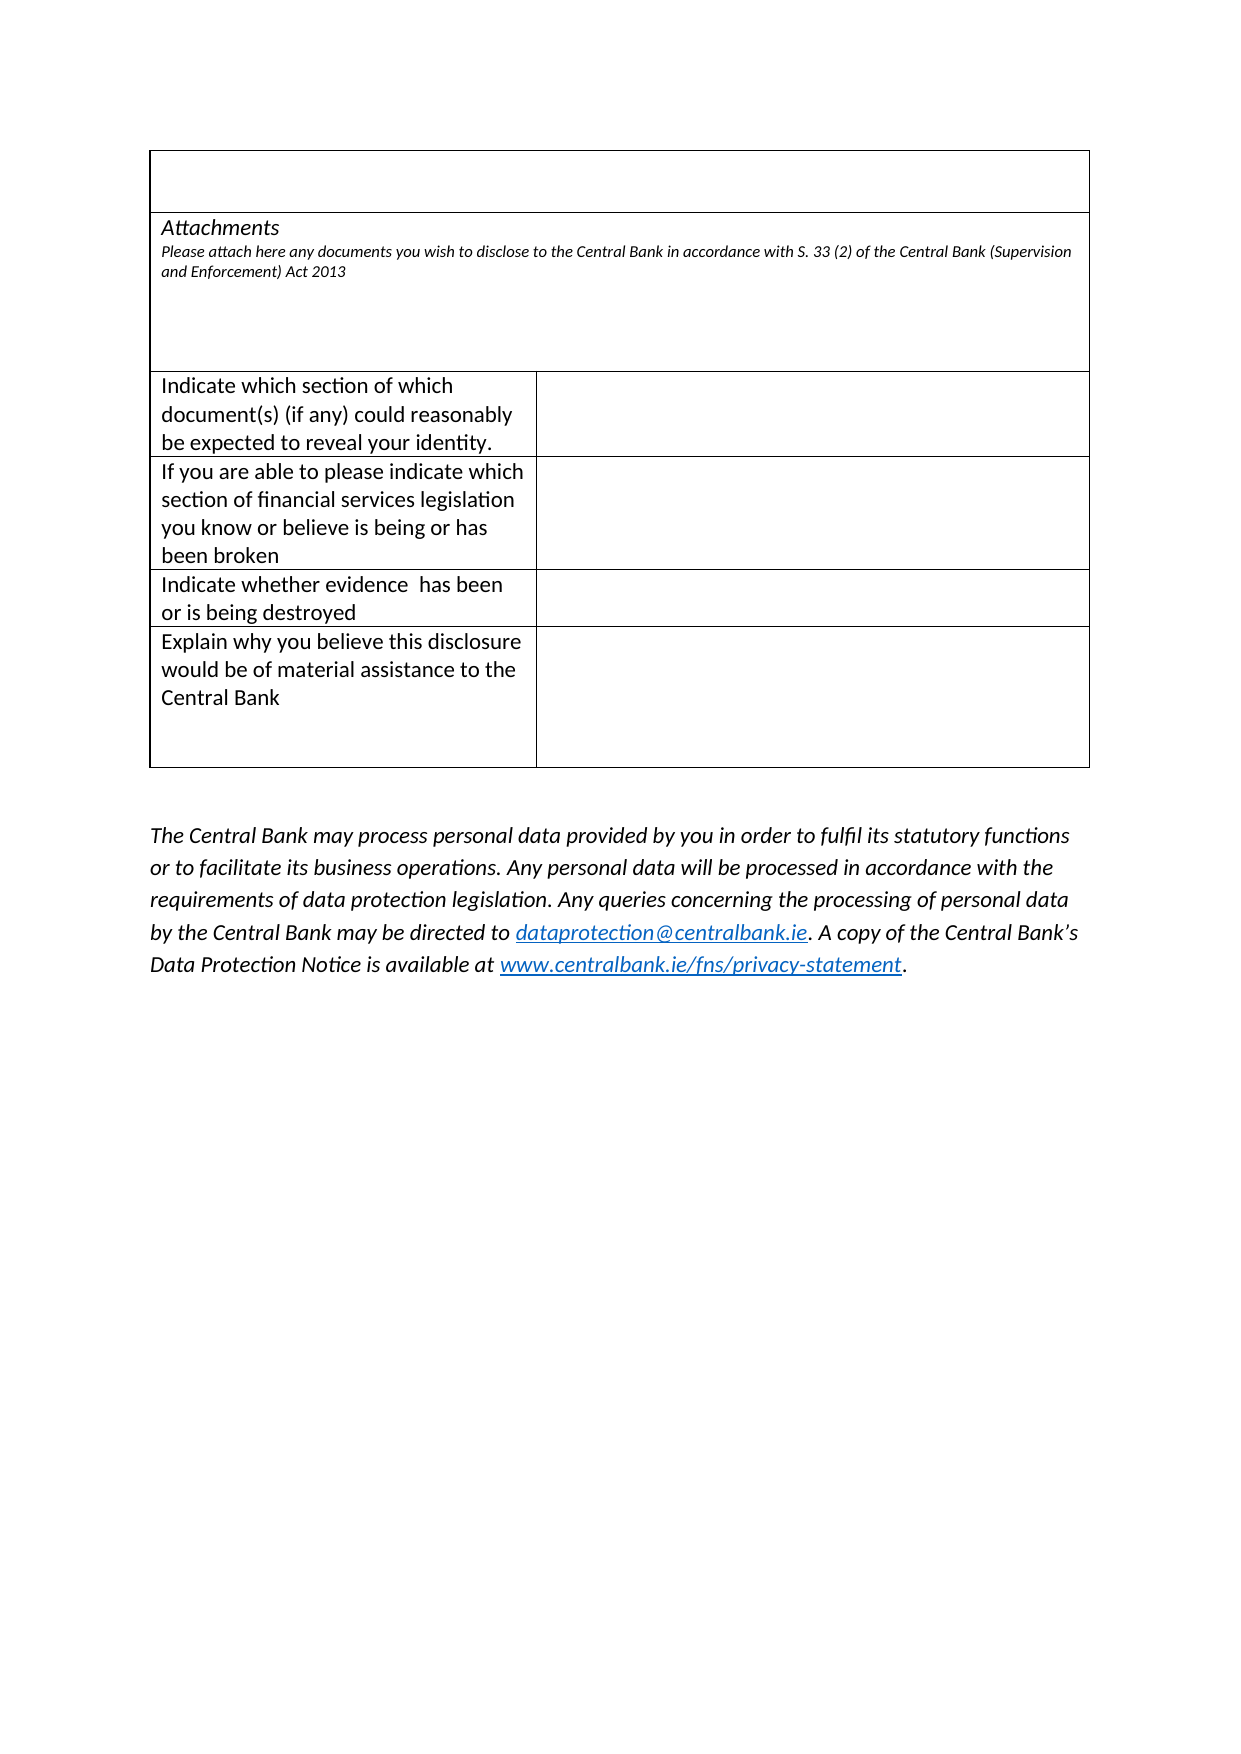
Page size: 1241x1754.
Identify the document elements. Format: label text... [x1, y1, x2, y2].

table_cell [537, 457, 1089, 569]
table_cell Attachments Please attach here any documents you wish to disclose to the Central Bank in accordance with S. 33 (2) of the Central Bank (Supervision and Enforcement) Act 2013 [151, 213, 1089, 371]
table_cell If you are able to please indicate which section of financial services legislation you know or believe is being or has been broken [151, 457, 536, 569]
table_cell Indicate whether evidence has been or is being destroyed [151, 570, 536, 626]
table_cell Explain why you believe this disclosure would be of material assistance to the Central Bank [151, 627, 536, 767]
table_cell [537, 570, 1089, 626]
table_cell [537, 627, 1089, 767]
table_cell Indicate which section of which document(s) (if any) could reasonably be expected to reveal your identity. [151, 372, 536, 456]
text The Central Bank may process personal data provided by you in order to fulfil its statutory functions or to facilitate its business operations. Any personal data will be processed in accordance with the requirements of data protection legislation. Any queries concerning the processing of personal data by the Central Bank may be directed to dataprotection@centralbank.ie. A copy of the Central Bank’s Data Protection Notice is available at www.centralbank.ie/fns/privacy-statement. [150, 821, 1090, 978]
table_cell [151, 151, 1089, 212]
table_cell [537, 372, 1089, 456]
